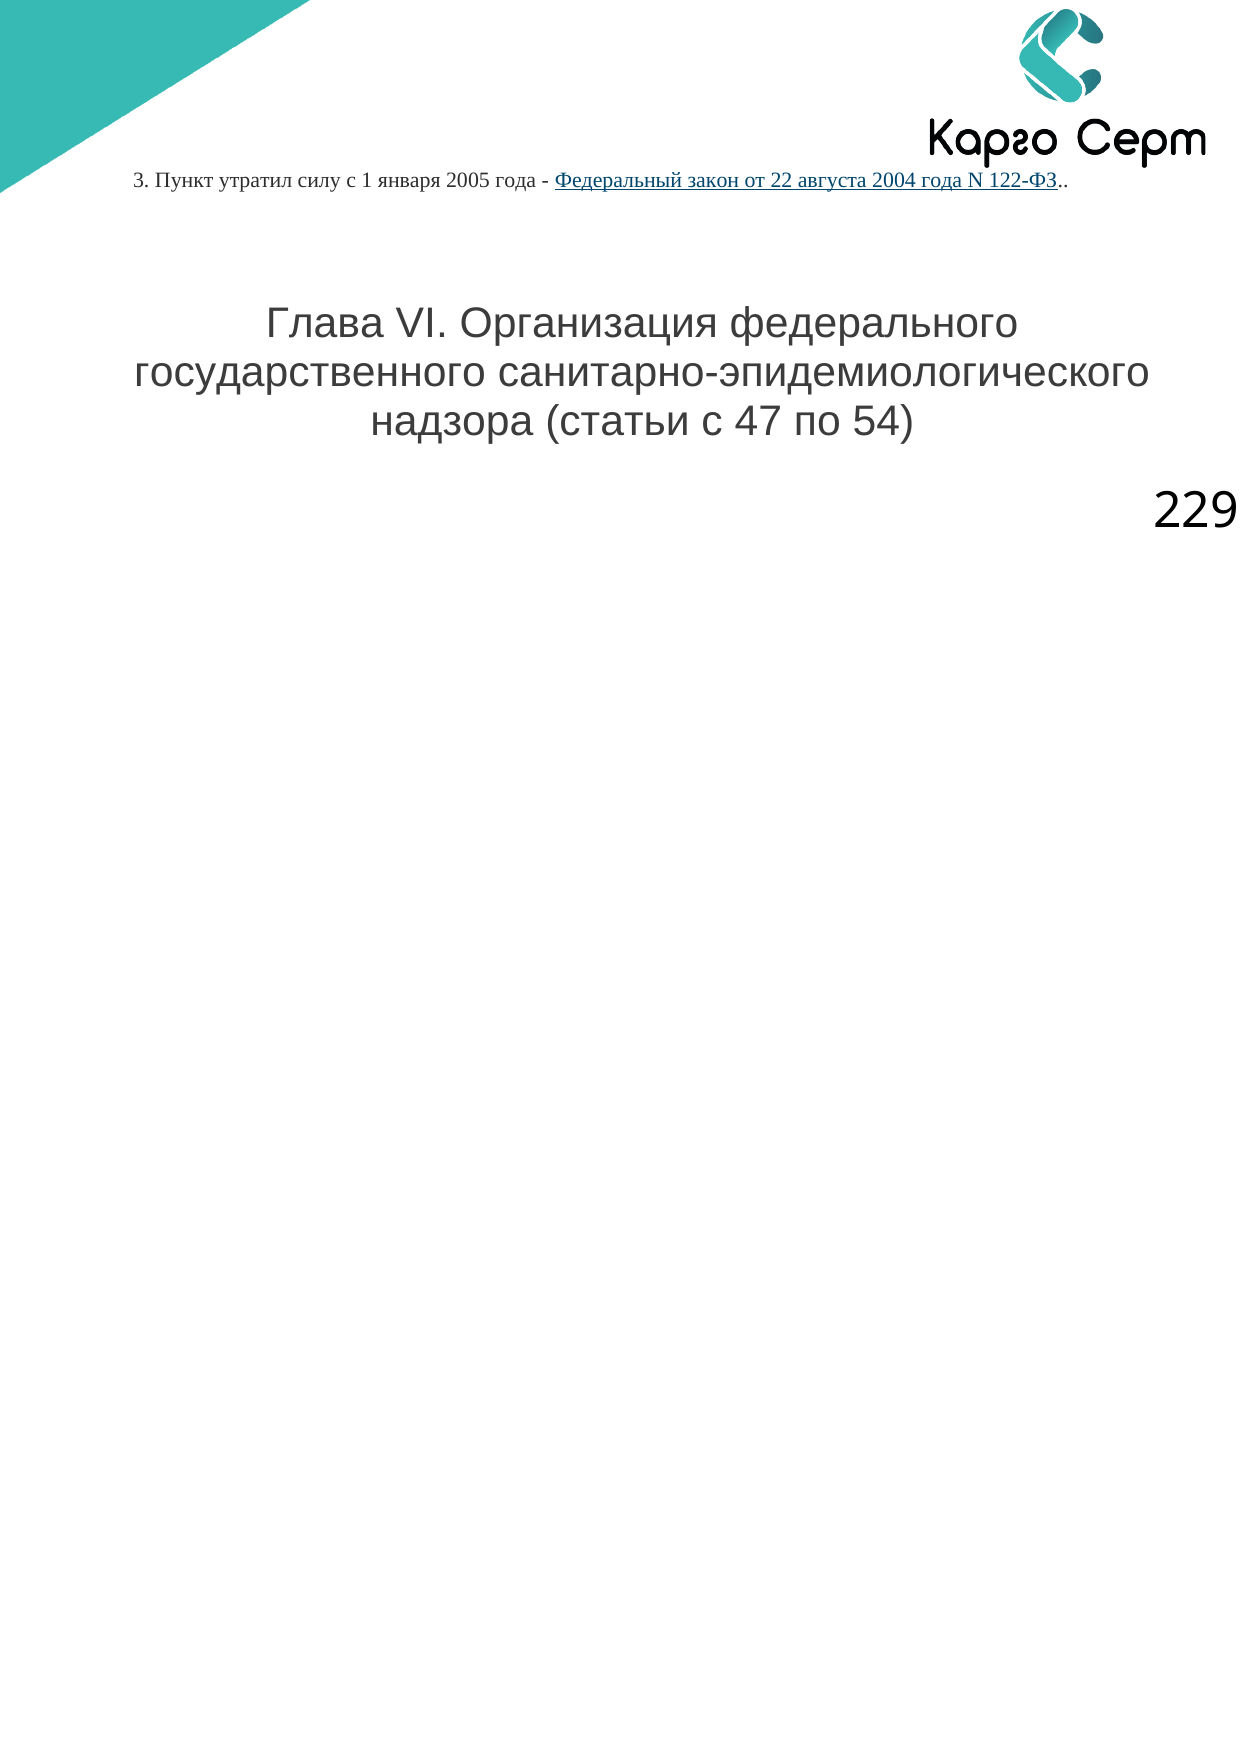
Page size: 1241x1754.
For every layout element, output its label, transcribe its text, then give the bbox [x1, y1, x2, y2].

picture [929, 9, 1206, 168]
text 3. Пункт утратил силу с 1 января 2005 года - Федеральный закон от 22 августа 2004 года N 122-ФЗ.. [133, 118, 1152, 258]
picture [0, 0, 311, 195]
text Глава VI. Организация федерального государственного санитарно-эпидемиологического надзора (статьи с 47 по 54) [133, 297, 1152, 444]
